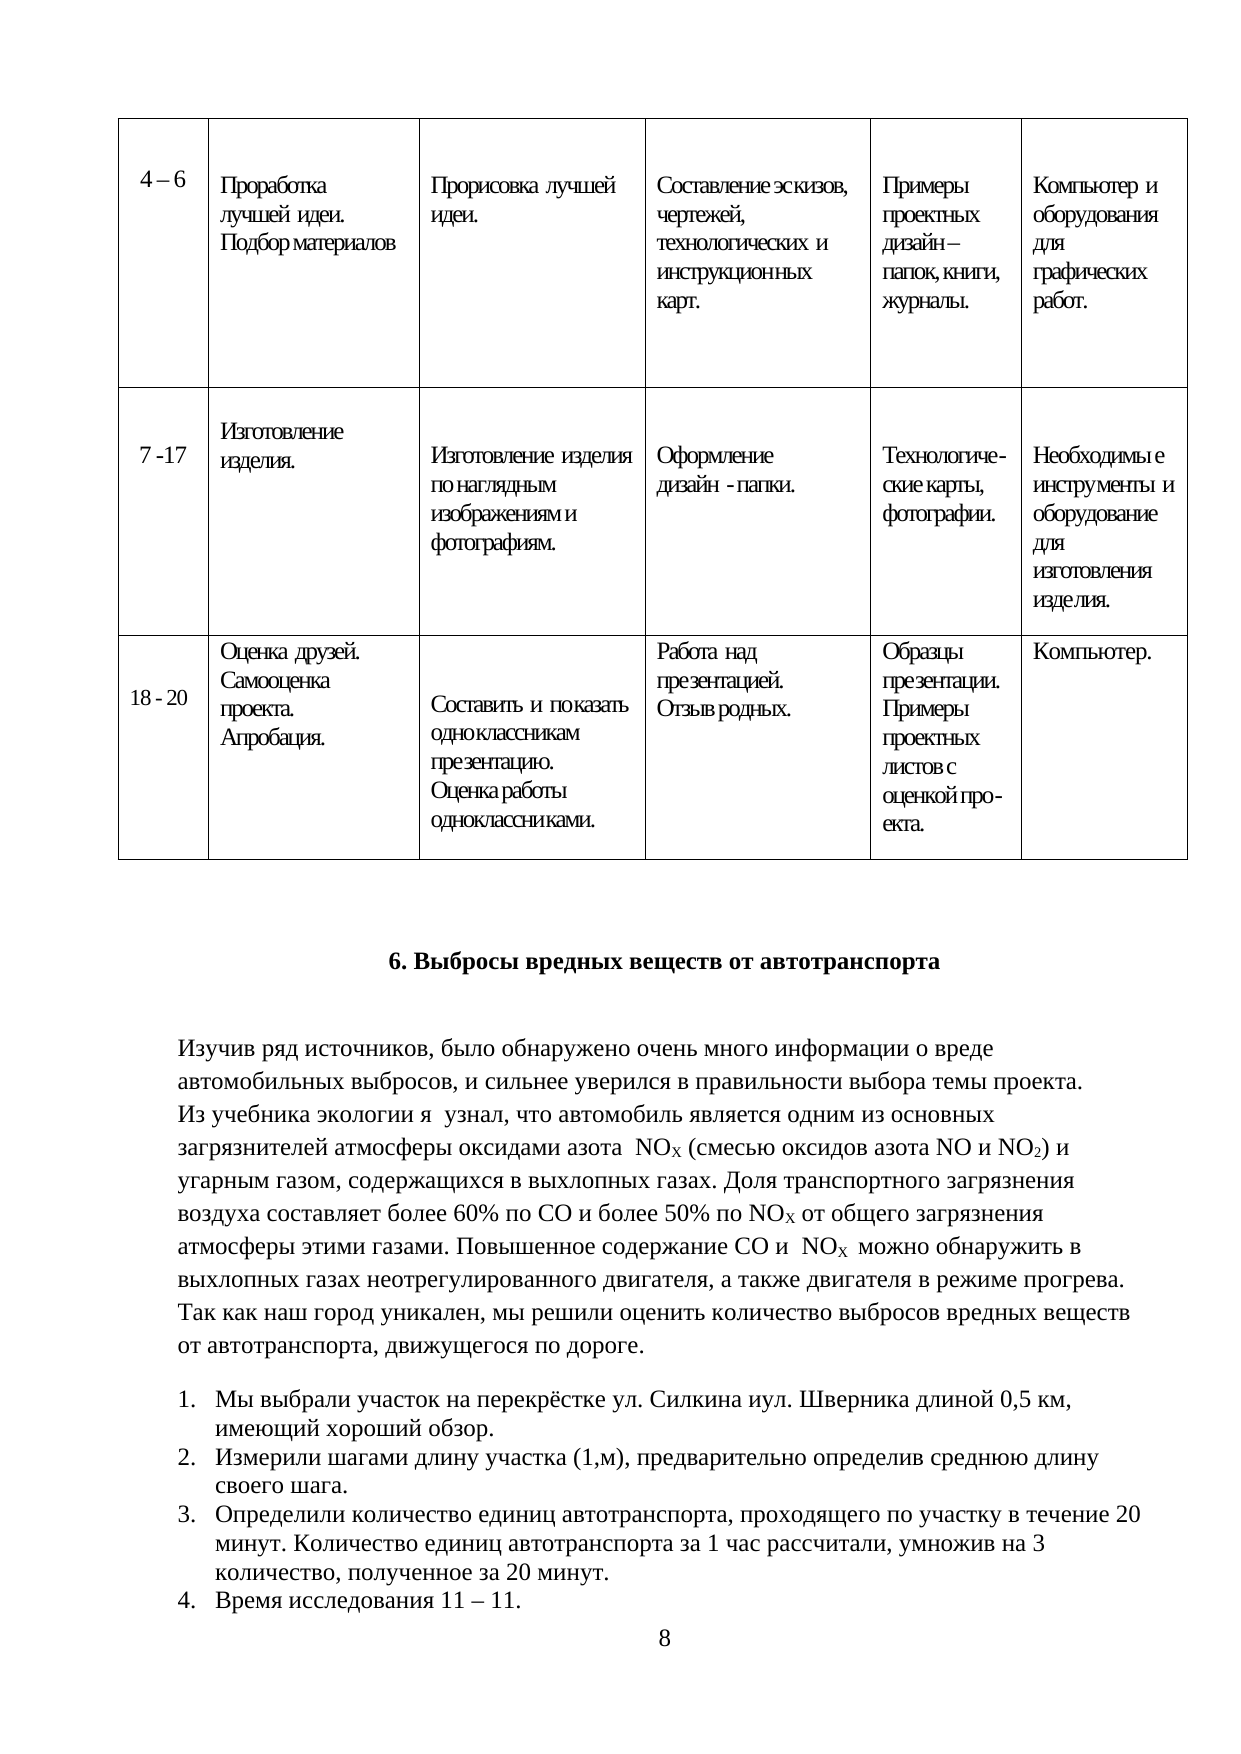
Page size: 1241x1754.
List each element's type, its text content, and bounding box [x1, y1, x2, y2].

table_cell Изготовление изделия. [209, 388, 419, 635]
list Измерили шагами длину участка (1,м), предварительно определив среднюю длину своего шага. [177, 1442, 1152, 1499]
subtitle 6. Выбросы вредных веществ от автотранспорта [177, 946, 1152, 975]
table_cell Компьютер. [1022, 636, 1187, 859]
list Мы выбрали участок на перекрёстке ул. Силкина иул. Шверника длиной 0,5 км, имеющий хороший обзор. [177, 1384, 1152, 1442]
table_cell Технологические карты, фотографии. [871, 388, 1021, 635]
table_cell 4 – 6 [119, 119, 208, 387]
table_cell Проработка лучшей идеи. Подбор материалов [209, 119, 419, 387]
table_cell Составление эскизов, чертежей, технологических и инструкционных карт. [646, 119, 870, 387]
table_cell Работа над презентацией. Отзыв родных. [646, 636, 870, 859]
table_cell Компьютер и оборудования для графических работ. [1022, 119, 1187, 387]
table_cell Прорисовка лучшей идеи. [420, 119, 645, 387]
table_cell Образцы презентации. Примеры проектных листов с оценкой проекта. [871, 636, 1021, 859]
text Изучив ряд источников, было обнаружено очень много информации о вреде автомобильных выбросов, и сильнее уверился в правильности выбора темы проекта. Из учебника экологии я узнал, что автомобиль является одним из основных загрязнителей атмосферы оксидами азота NOX (смесью оксидов азота NO и NO2) и угарным газом, содержащихся в выхлопных газах. Доля транспортного загрязнения воздуха составляет более 60% по CO и более 50% по NOX от общего загрязнения атмосферы этими газами. Повышенное содержание CO и NOX можно обнаружить в выхлопных газах неотрегулированного двигателя, а также двигателя в режиме прогрева. Так как наш город уникален, мы решили оценить количество выбросов вредных веществ от автотранспорта, движущегося по дороге. [177, 1033, 1152, 1359]
table_cell 7 -17 [119, 388, 208, 635]
table_cell 18 - 20 [119, 636, 208, 859]
table_cell Необходимы е инструменты и оборудование для изготовления изделия. [1022, 388, 1187, 635]
list Время исследования 11 – 11. [177, 1586, 1152, 1614]
table_cell Изготовление изделия по наглядным изображениям и фотографиям. [420, 388, 645, 635]
table_cell Составить и показать одноклассникам презентацию. Оценка работы одноклассниками. [420, 636, 645, 859]
table_cell Оформление дизайн - папки. [646, 388, 870, 635]
list Определили количество единиц автотранспорта, проходящего по участку в течение 20 минут. Количество единиц автотранспорта за 1 час рассчитали, умножив на 3 количество, полученное за 20 минут. [177, 1499, 1152, 1586]
table_cell Оценка друзей. Самооценка проекта. Апробация. [209, 636, 419, 859]
table_cell Примеры проектных дизайн – папок, книги, журналы. [871, 119, 1021, 387]
